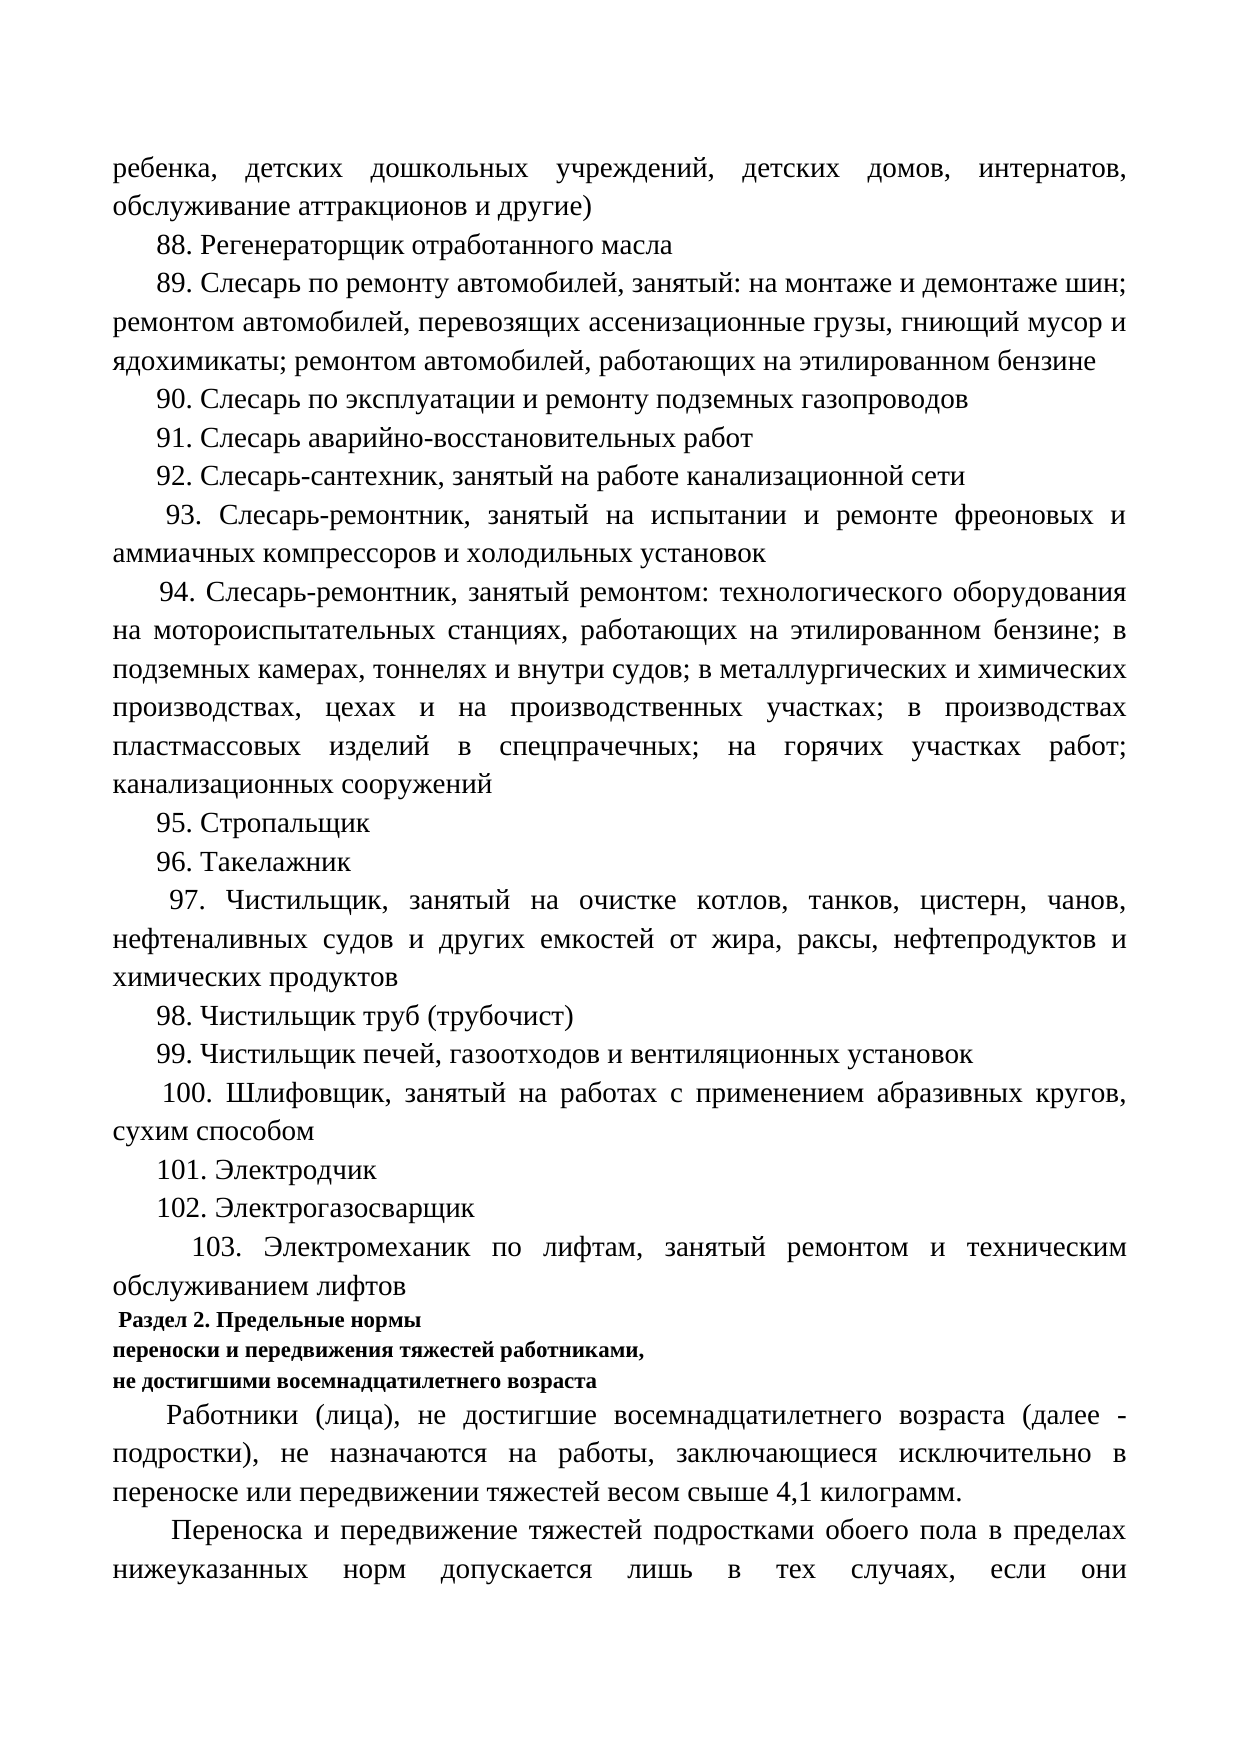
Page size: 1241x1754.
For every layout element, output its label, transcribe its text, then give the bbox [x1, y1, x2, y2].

text 90. Слесарь по эксплуатации и ремонту подземных газопроводов [112, 381, 1128, 415]
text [112, 150, 1128, 222]
text Работники (лица), не достигшие восемнадцатилетнего возраста (далее - подростки), не назначаются на работы, заключающиеся исключительно в переноске или передвижении тяжестей весом свыше 4,1 килограмм. [112, 1397, 1128, 1507]
text 98. Чистильщик труб (трубочист) [112, 998, 1128, 1031]
text 99. Чистильщик печей, газоотходов и вентиляционных установок [112, 1036, 1128, 1070]
text 89. Слесарь по ремонту автомобилей, занятый: на монтаже и демонтаже шин; ремонтом автомобилей, перевозящих ассенизационные грузы, гниющий мусор и ядохимикаты; ремонтом автомобилей, работающих на этилированном бензине [112, 266, 1128, 376]
text 95. Стропальщик [112, 805, 1128, 839]
text 88. Регенераторщик отработанного масла [112, 227, 1128, 261]
text 97. Чистильщик, занятый на очистке котлов, танков, цистерн, чанов, нефтеналивных судов и других емкостей от жира, раксы, нефтепродуктов и химических продуктов [112, 882, 1128, 993]
text 93. Слесарь-ремонтник, занятый на испытании и ремонте фреоновых и аммиачных компрессоров и холодильных установок [112, 497, 1128, 569]
text 91. Слесарь аварийно-восстановительных работ [112, 420, 1128, 453]
text 103. Электромеханик по лифтам, занятый ремонтом и техническим обслуживанием лифтов [112, 1229, 1128, 1301]
text 92. Слесарь-сантехник, занятый на работе канализационной сети [112, 458, 1128, 492]
text 94. Слесарь-ремонтник, занятый ремонтом: технологического оборудования на мотороиспытательных станциях, работающих на этилированном бензине; в подземных камерах, тоннелях и внутри судов; в металлургических и химических производствах, цехах и на производственных участках; в производствах пластмассовых изделий в спецпрачечных; на горячих участках работ; канализационных сооружений [112, 574, 1128, 800]
text 96. Такелажник [112, 844, 1128, 877]
text Раздел 2. Предельные нормы переноски и передвижения тяжестей работниками, не достигшими восемнадцатилетнего возраста [112, 1306, 1128, 1393]
text 100. Шлифовщик, занятый на работах с применением абразивных кругов, сухим способом [112, 1075, 1128, 1147]
text 101. Электродчик [112, 1152, 1128, 1186]
text 102. Электрогазосварщик [112, 1191, 1128, 1224]
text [112, 1512, 1128, 1584]
